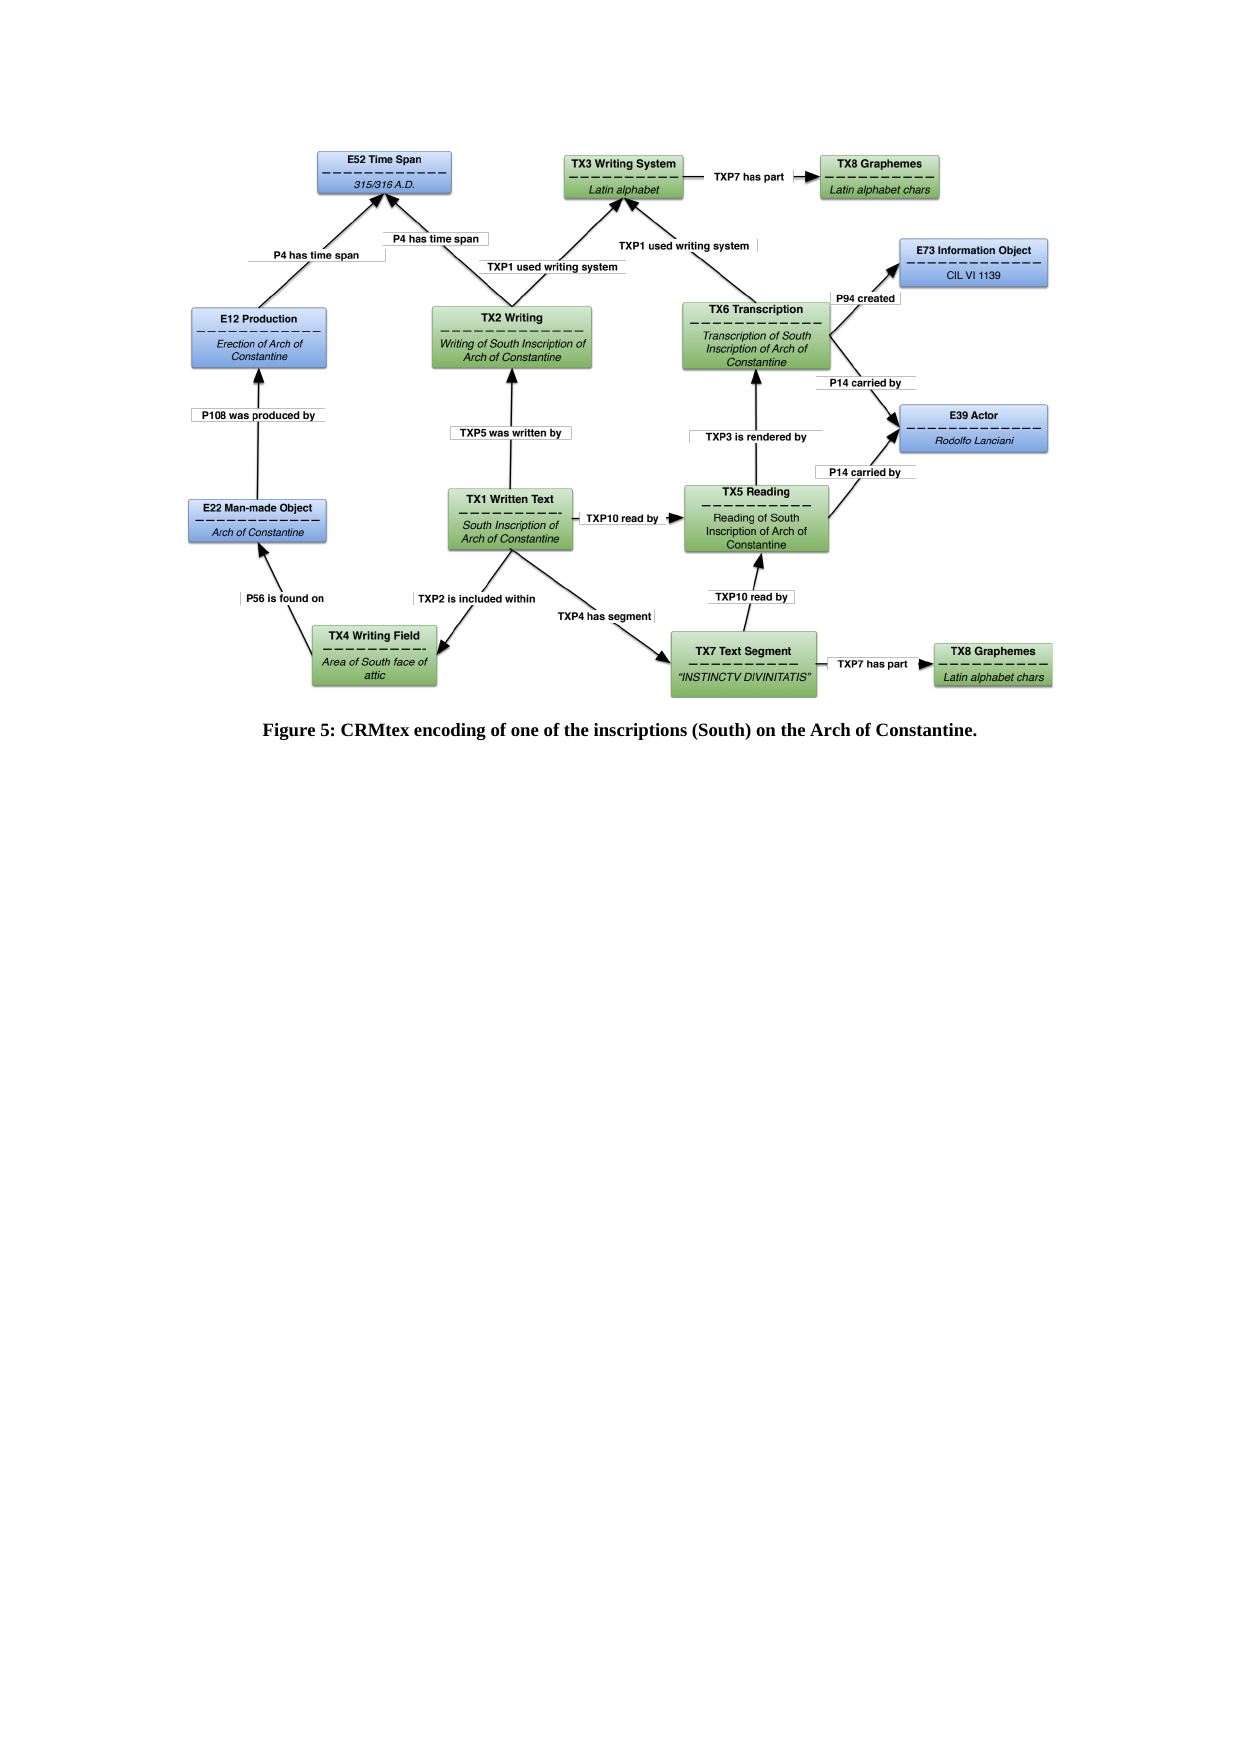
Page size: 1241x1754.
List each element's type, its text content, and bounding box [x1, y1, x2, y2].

text Figure 5: CRMtex encoding of one of the inscriptions (South) on the Arch of Constantine. [187, 719, 1053, 740]
